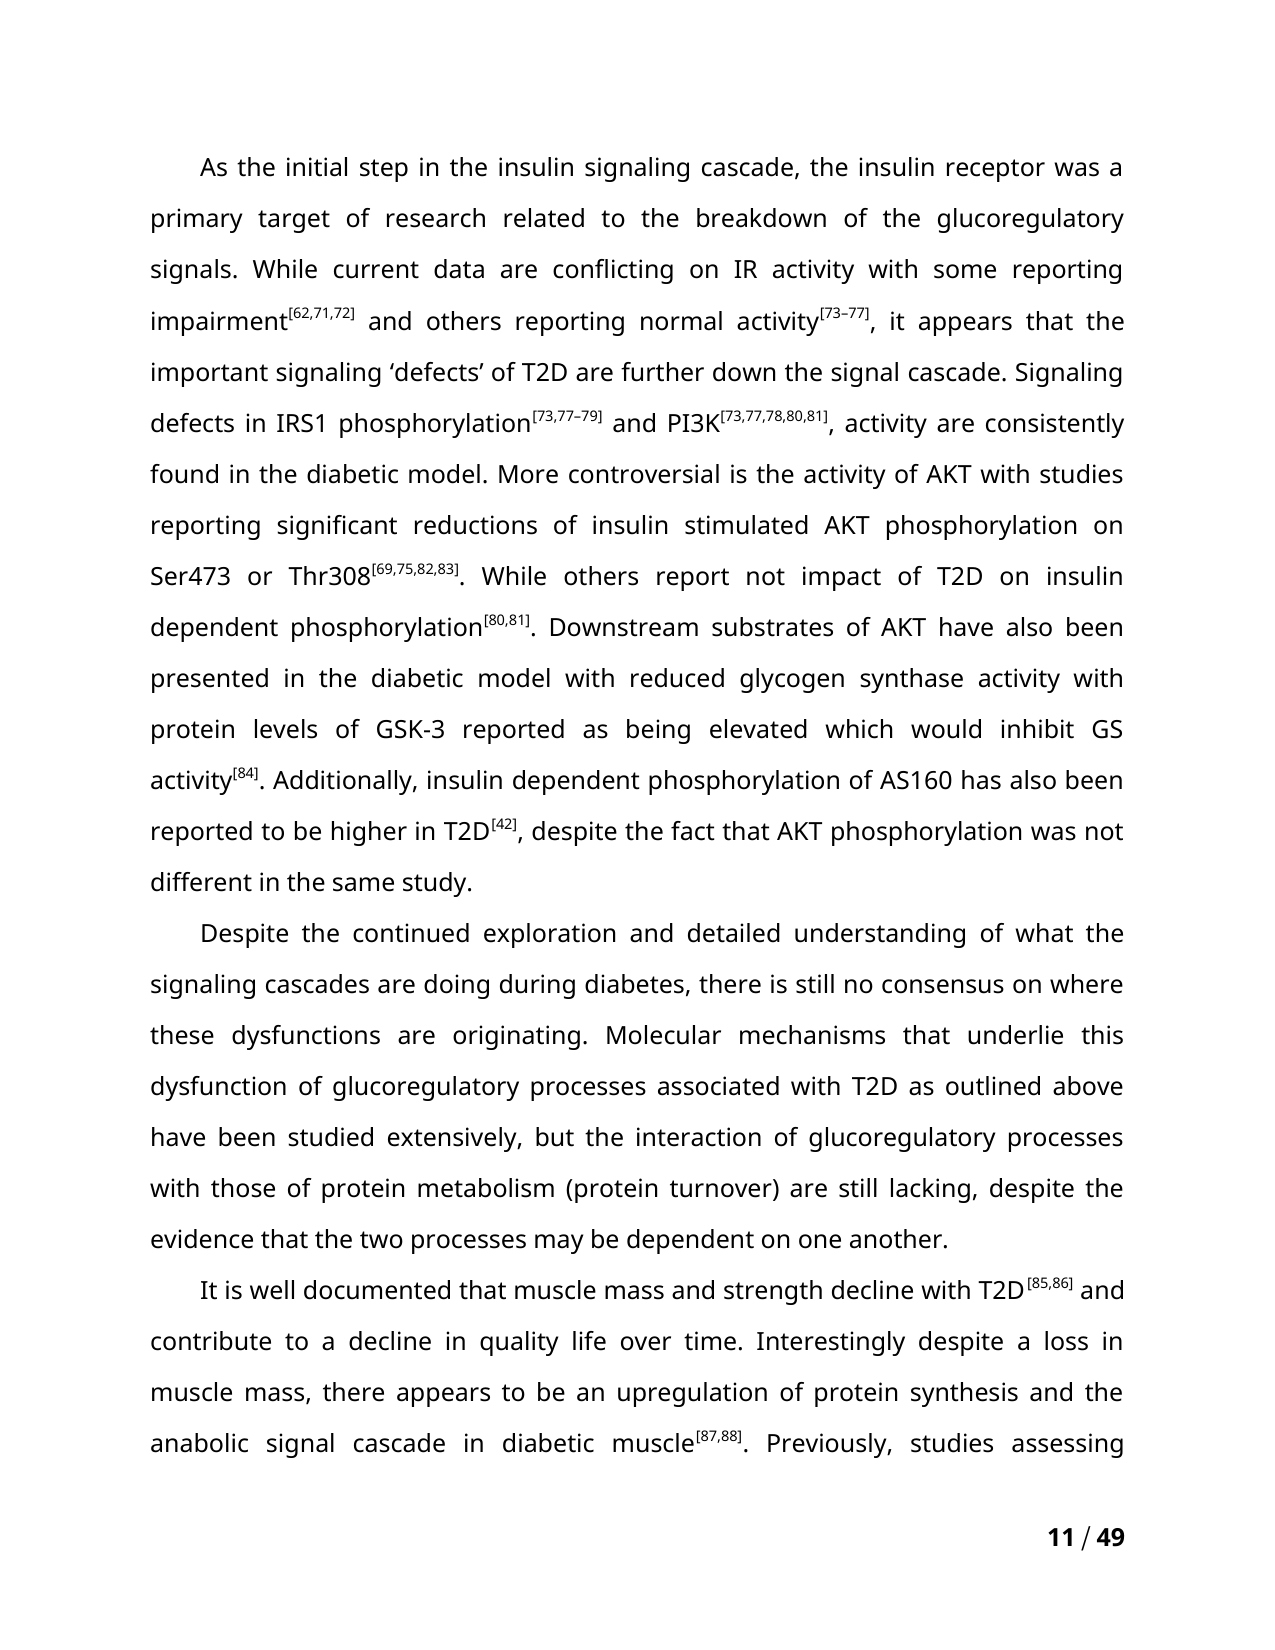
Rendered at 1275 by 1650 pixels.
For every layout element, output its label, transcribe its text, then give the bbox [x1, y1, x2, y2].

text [150, 1273, 1125, 1460]
text As the initial step in the insulin signaling cascade, the insulin receptor was a primary target of research related to the breakdown of the glucoregulatory signals. While current data are conflicting on IR activity with some reporting impairment[62,71,72] and others reporting normal activity[73–77], it appears that the important signaling ‘defects’ of T2D are further down the signal cascade. Signaling defects in IRS1 phosphorylation[73,77–79] and PI3K[73,77,78,80,81], activity are consistently found in the diabetic model. More controversial is the activity of AKT with studies reporting significant reductions of insulin stimulated AKT phosphorylation on Ser473 or Thr308[69,75,82,83]. While others report not impact of T2D on insulin dependent phosphorylation[80,81]. Downstream substrates of AKT have also been presented in the diabetic model with reduced glycogen synthase activity with protein levels of GSK-3 reported as being elevated which would inhibit GS activity[84]. Additionally, insulin dependent phosphorylation of AS160 has also been reported to be higher in T2D[42], despite the fact that AKT phosphorylation was not different in the same study. [150, 150, 1125, 899]
text Despite the continued exploration and detailed understanding of what the signaling cascades are doing during diabetes, there is still no consensus on where these dysfunctions are originating. Molecular mechanisms that underlie this dysfunction of glucoregulatory processes associated with T2D as outlined above have been studied extensively, but the interaction of glucoregulatory processes with those of protein metabolism (protein turnover) are still lacking, despite the evidence that the two processes may be dependent on one another. [150, 916, 1125, 1256]
